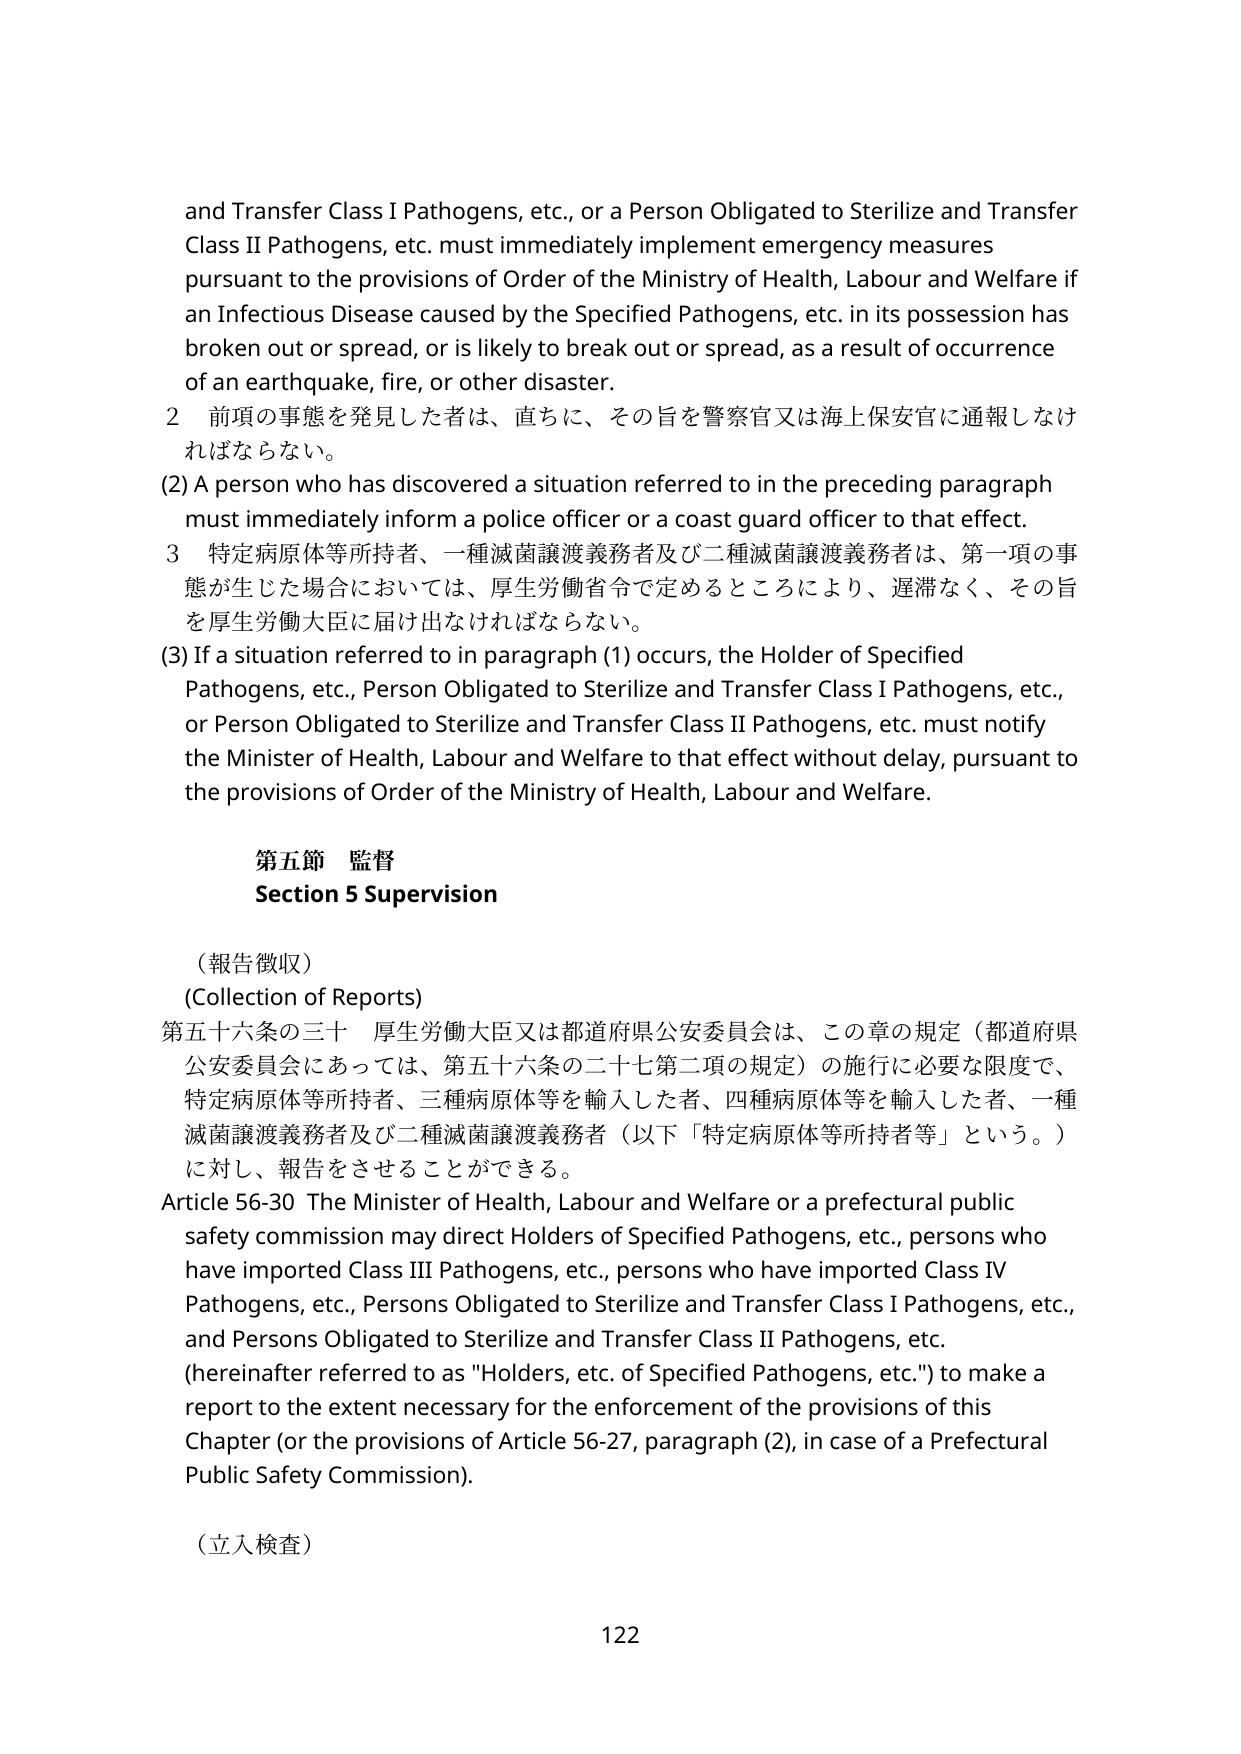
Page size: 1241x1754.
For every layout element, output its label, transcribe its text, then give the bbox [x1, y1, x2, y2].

text （報告徴収） [184, 945, 1079, 979]
text ３ 特定病原体等所持者、一種滅菌譲渡義務者及び二種滅菌譲渡義務者は、第一項の事態が生じた場合においては、厚生労働省令で定めるところにより、遅滞なく、その旨を厚生労働大臣に届け出なければならない。 [161, 535, 1079, 638]
text (Collection of Reports) [184, 979, 1079, 1014]
text (3) If a situation referred to in paragraph (1) occurs, the Holder of Specified Pathogens, etc., Person Obligated to Sterilize and Transfer Class I Pathogens, etc., or Person Obligated to Sterilize and Transfer Class II Pathogens, etc. must notify the Minister of Health, Labour and Welfare to that effect without delay, pursuant to the provisions of Order of the Ministry of Health, Labour and Welfare. [161, 638, 1079, 809]
text 第五十六条の三十 厚生労働大臣又は都道府県公安委員会は、この章の規定（都道府県公安委員会にあっては、第五十六条の二十七第二項の規定）の施行に必要な限度で、特定病原体等所持者、三種病原体等を輸入した者、四種病原体等を輸入した者、一種滅菌譲渡義務者及び二種滅菌譲渡義務者（以下「特定病原体等所持者等」という。）に対し、報告をさせることができる。 [161, 1014, 1079, 1184]
text 第五節 監督 [253, 843, 1079, 877]
text ２ 前項の事態を発見した者は、直ちに、その旨を警察官又は海上保安官に通報しなければならない。 [161, 399, 1079, 467]
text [161, 194, 1079, 399]
text Section 5 Supervision [253, 877, 1079, 911]
text Article 56-30 The Minister of Health, Labour and Welfare or a prefectural public safety commission may direct Holders of Specified Pathogens, etc., persons who have imported Class III Pathogens, etc., persons who have imported Class IV Pathogens, etc., Persons Obligated to Sterilize and Transfer Class I Pathogens, etc., and Persons Obligated to Sterilize and Transfer Class II Pathogens, etc. (hereinafter referred to as "Holders, etc. of Specified Pathogens, etc.") to make a report to the extent necessary for the enforcement of the provisions of this Chapter (or the provisions of Article 56-27, paragraph (2), in case of a Prefectural Public Safety Commission). [161, 1184, 1079, 1492]
text （立入検査） [184, 1526, 1079, 1560]
text (2) A person who has discovered a situation referred to in the preceding paragraph must immediately inform a police officer or a coast guard officer to that effect. [161, 467, 1079, 535]
